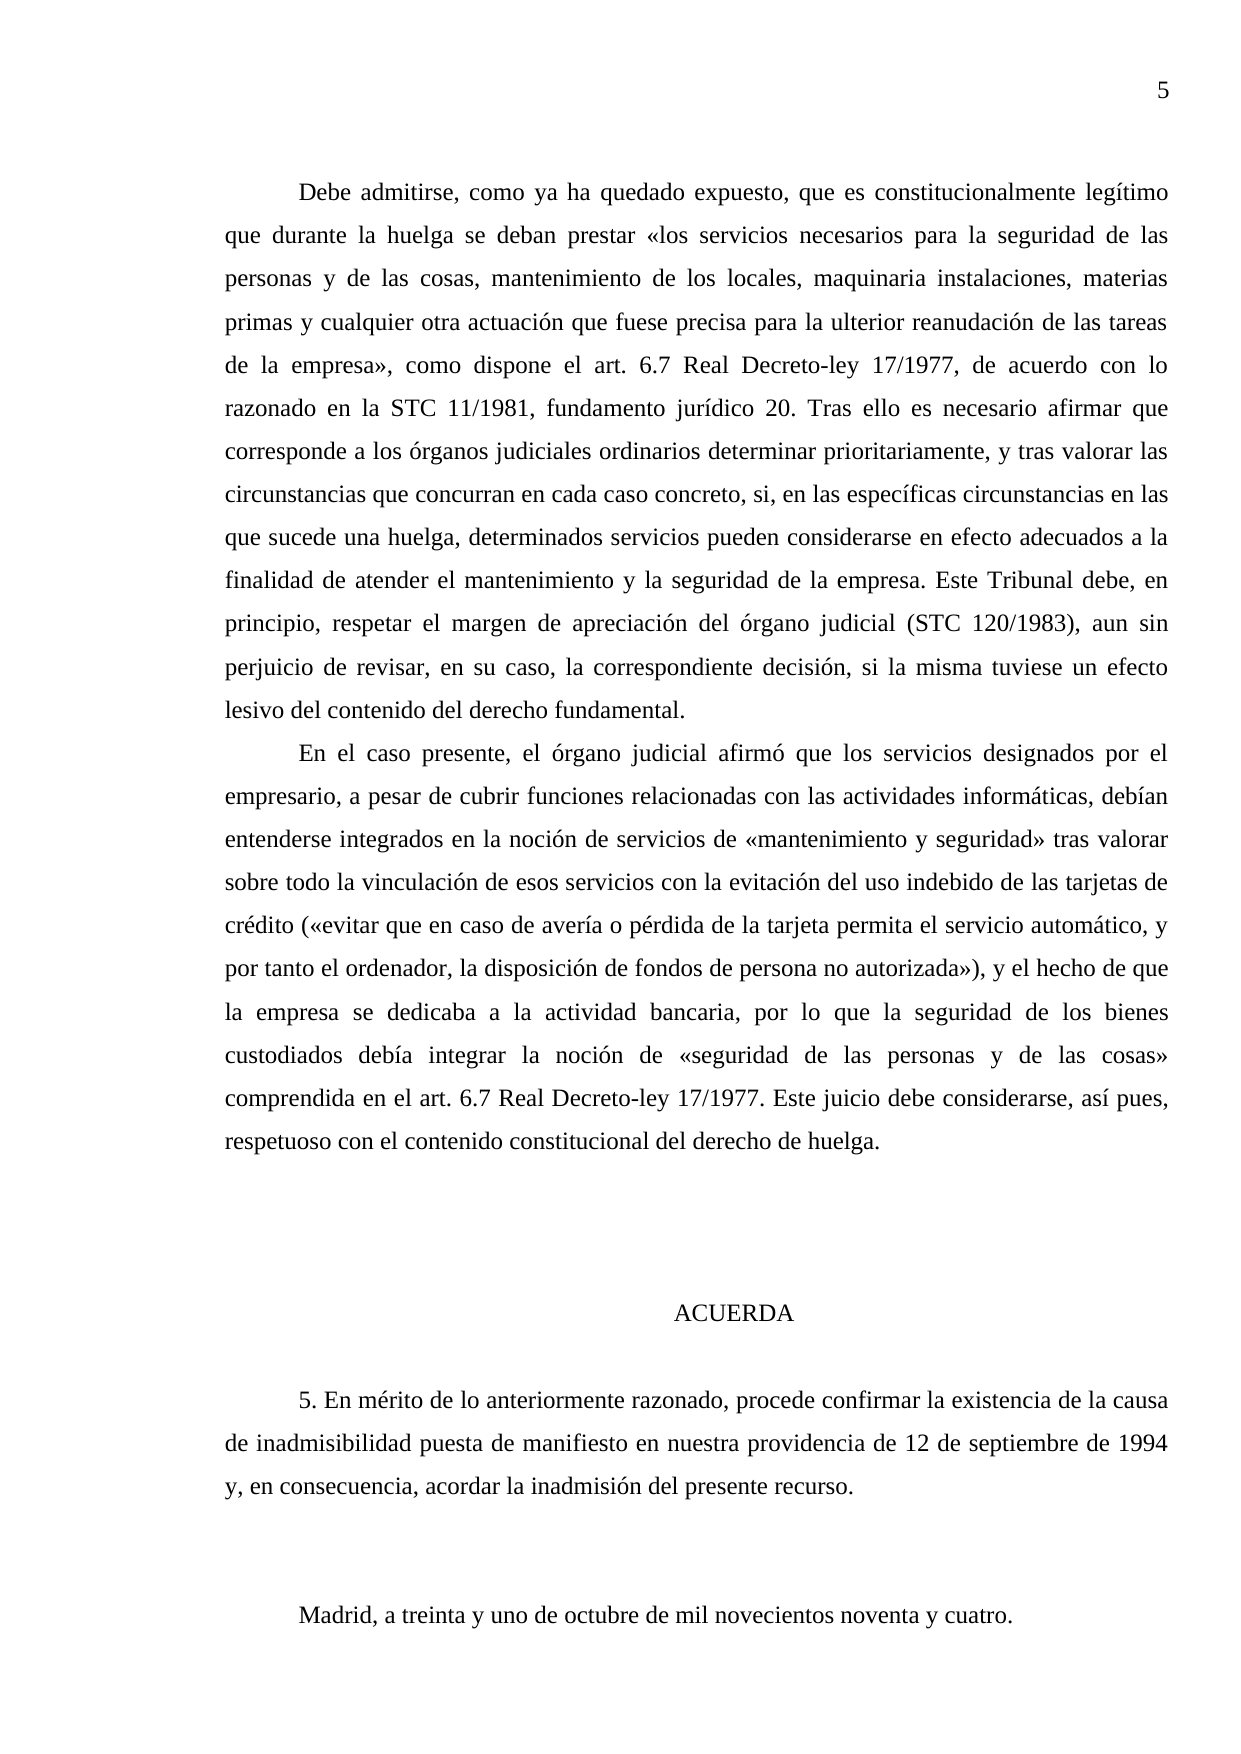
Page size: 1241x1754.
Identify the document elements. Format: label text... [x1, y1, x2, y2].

text En el caso presente, el órgano judicial afirmó que los servicios designados por el empresario, a pesar de cubrir funciones relacionadas con las actividades informáticas, debían entenderse integrados en la noción de servicios de «mantenimiento y seguridad» tras valorar sobre todo la vinculación de esos servicios con la evitación del uso indebido de las tarjetas de crédito («evitar que en caso de avería o pérdida de la tarjeta permita el servicio automático, y por tanto el ordenador, la disposición de fondos de persona no autorizada»), y el hecho de que la empresa se dedicaba a la actividad bancaria, por lo que la seguridad de los bienes custodiados debía integrar la noción de «seguridad de las personas y de las cosas» comprendida en el art. 6.7 Real Decreto-ley 17/1977. Este juicio debe considerarse, así pues, respetuoso con el contenido constitucional del derecho de huelga. [224, 738, 1169, 1155]
text 5. En mérito de lo anteriormente razonado, procede confirmar la existencia de la causa de inadmisibilidad puesta de manifiesto en nuestra providencia de 12 de septiembre de 1994 y, en consecuencia, acordar la inadmisión del presente recurso. [224, 1385, 1169, 1500]
text ACUERDA [224, 1298, 1169, 1327]
text Madrid, a treinta y uno de octubre de mil novecientos noventa y cuatro. [224, 1600, 1169, 1629]
text Debe admitirse, como ya ha quedado expuesto, que es constitucionalmente legítimo que durante la huelga se deban prestar «los servicios necesarios para la seguridad de las personas y de las cosas, mantenimiento de los locales, maquinaria instalaciones, materias primas y cualquier otra actuación que fuese precisa para la ulterior reanudación de las tareas de la empresa», como dispone el art. 6.7 Real Decreto-ley 17/1977, de acuerdo con lo razonado en la STC 11/1981, fundamento jurídico 20. Tras ello es necesario afirmar que corresponde a los órganos judiciales ordinarios determinar prioritariamente, y tras valorar las circunstancias que concurran en cada caso concreto, si, en las específicas circunstancias en las que sucede una huelga, determinados servicios pueden considerarse en efecto adecuados a la finalidad de atender el mantenimiento y la seguridad de la empresa. Este Tribunal debe, en principio, respetar el margen de apreciación del órgano judicial (STC 120/1983), aun sin perjuicio de revisar, en su caso, la correspondiente decisión, si la misma tuviese un efecto lesivo del contenido del derecho fundamental. [224, 177, 1169, 723]
